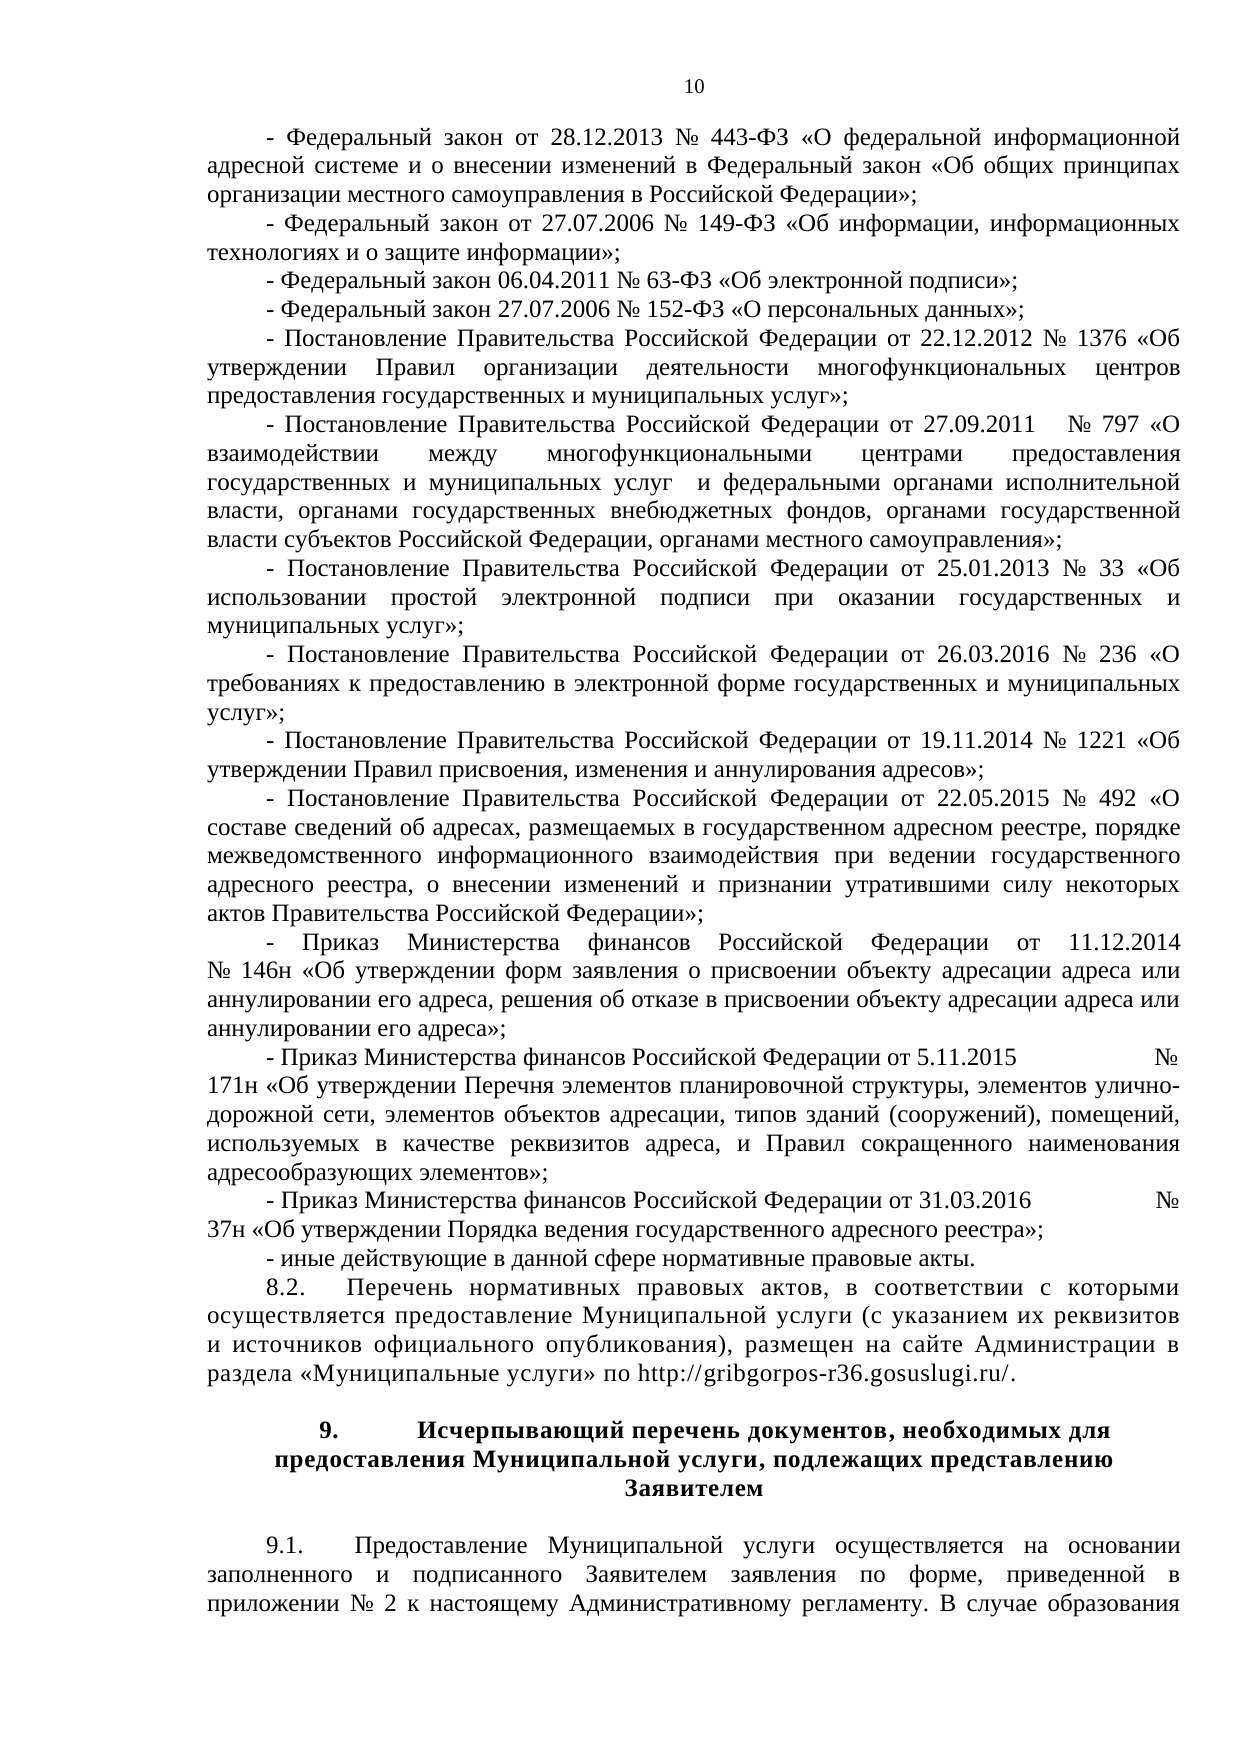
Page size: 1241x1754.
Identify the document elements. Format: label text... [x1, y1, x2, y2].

text - Федеральный закон от 28.12.2013 № 443-ФЗ «О федеральной информационной адресной системе и о внесении изменений в Федеральный закон «Об общих принципах организации местного самоуправления в Российской Федерации»; [207, 122, 1181, 208]
text - Приказ Министерства финансов Российской Федерации от 5.11.2015 № 171н «Об утверждении Перечня элементов планировочной структуры, элементов улично-дорожной сети, элементов объектов адресации, типов зданий (сооружений), помещений, используемых в качестве реквизитов адреса, и Правил сокращенного наименования адресообразующих элементов»; [207, 1042, 1181, 1186]
text - иные действующие в данной сфере нормативные правовые акты. [207, 1243, 1181, 1272]
text - Федеральный закон 06.04.2011 № 63-ФЗ «Об электронной подписи»; [207, 266, 1181, 294]
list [207, 1531, 1181, 1617]
text - Постановление Правительства Российской Федерации от 22.05.2015 № 492 «О составе сведений об адресах, размещаемых в государственном адресном реестре, порядке межведомственного информационного взаимодействия при ведении государственного адресного реестра, о внесении изменений и признании утратившими силу некоторых актов Правительства Российской Федерации»; [207, 783, 1181, 927]
text - Федеральный закон от 27.07.2006 № 149-ФЗ «Об информации, информационных технологиях и о защите информации»; [207, 208, 1181, 266]
list Перечень нормативных правовых актов, в соответствии с которыми осуществляется предоставление Муниципальной услуги (с указанием их реквизитов и источников официального опубликования), размещен на сайте Администрации в раздела «Муниципальные услуги» по http://gribgorpos-r36.gosuslugi.ru/. [207, 1272, 1181, 1387]
text - Постановление Правительства Российской Федерации от 19.11.2014 № 1221 «Об утверждении Правил присвоения, изменения и аннулирования адресов»; [207, 726, 1181, 783]
text - Федеральный закон 27.07.2006 № 152-ФЗ «О персональных данных»; [207, 294, 1181, 323]
text - Приказ Министерства финансов Российской Федерации от 11.12.2014 № 146н «Об утверждении форм заявления о присвоении объекту адресации адреса или аннулировании его адреса, решения об отказе в присвоении объекту адресации адреса или аннулировании его адреса»; [207, 927, 1181, 1042]
text - Приказ Министерства финансов Российской Федерации от 31.03.2016 № 37н «Об утверждении Порядка ведения государственного адресного реестра»; [207, 1186, 1181, 1243]
text - Постановление Правительства Российской Федерации от 22.12.2012 № 1376 «Об утверждении Правил организации деятельности многофункциональных центров предоставления государственных и муниципальных услуг»; [207, 323, 1181, 409]
text - Постановление Правительства Российской Федерации от 26.03.2016 № 236 «О требованиях к предоставлению в электронной форме государственных и муниципальных услуг»; [207, 639, 1181, 726]
text - Постановление Правительства Российской Федерации от 25.01.2013 № 33 «Об использовании простой электронной подписи при оказании государственных и муниципальных услуг»; [207, 553, 1181, 639]
text - Постановление Правительства Российской Федерации от 27.09.2011 № 797 «О взаимодействии между многофункциональными центрами предоставления государственных и муниципальных услуг и федеральными органами исполнительной власти, органами государственных внебюджетных фондов, органами государственной власти субъектов Российской Федерации, органами местного самоуправления»; [207, 409, 1181, 553]
list Исчерпывающий перечень документов, необходимых для предоставления Муниципальной услуги, подлежащих представлению Заявителем [207, 1416, 1181, 1502]
